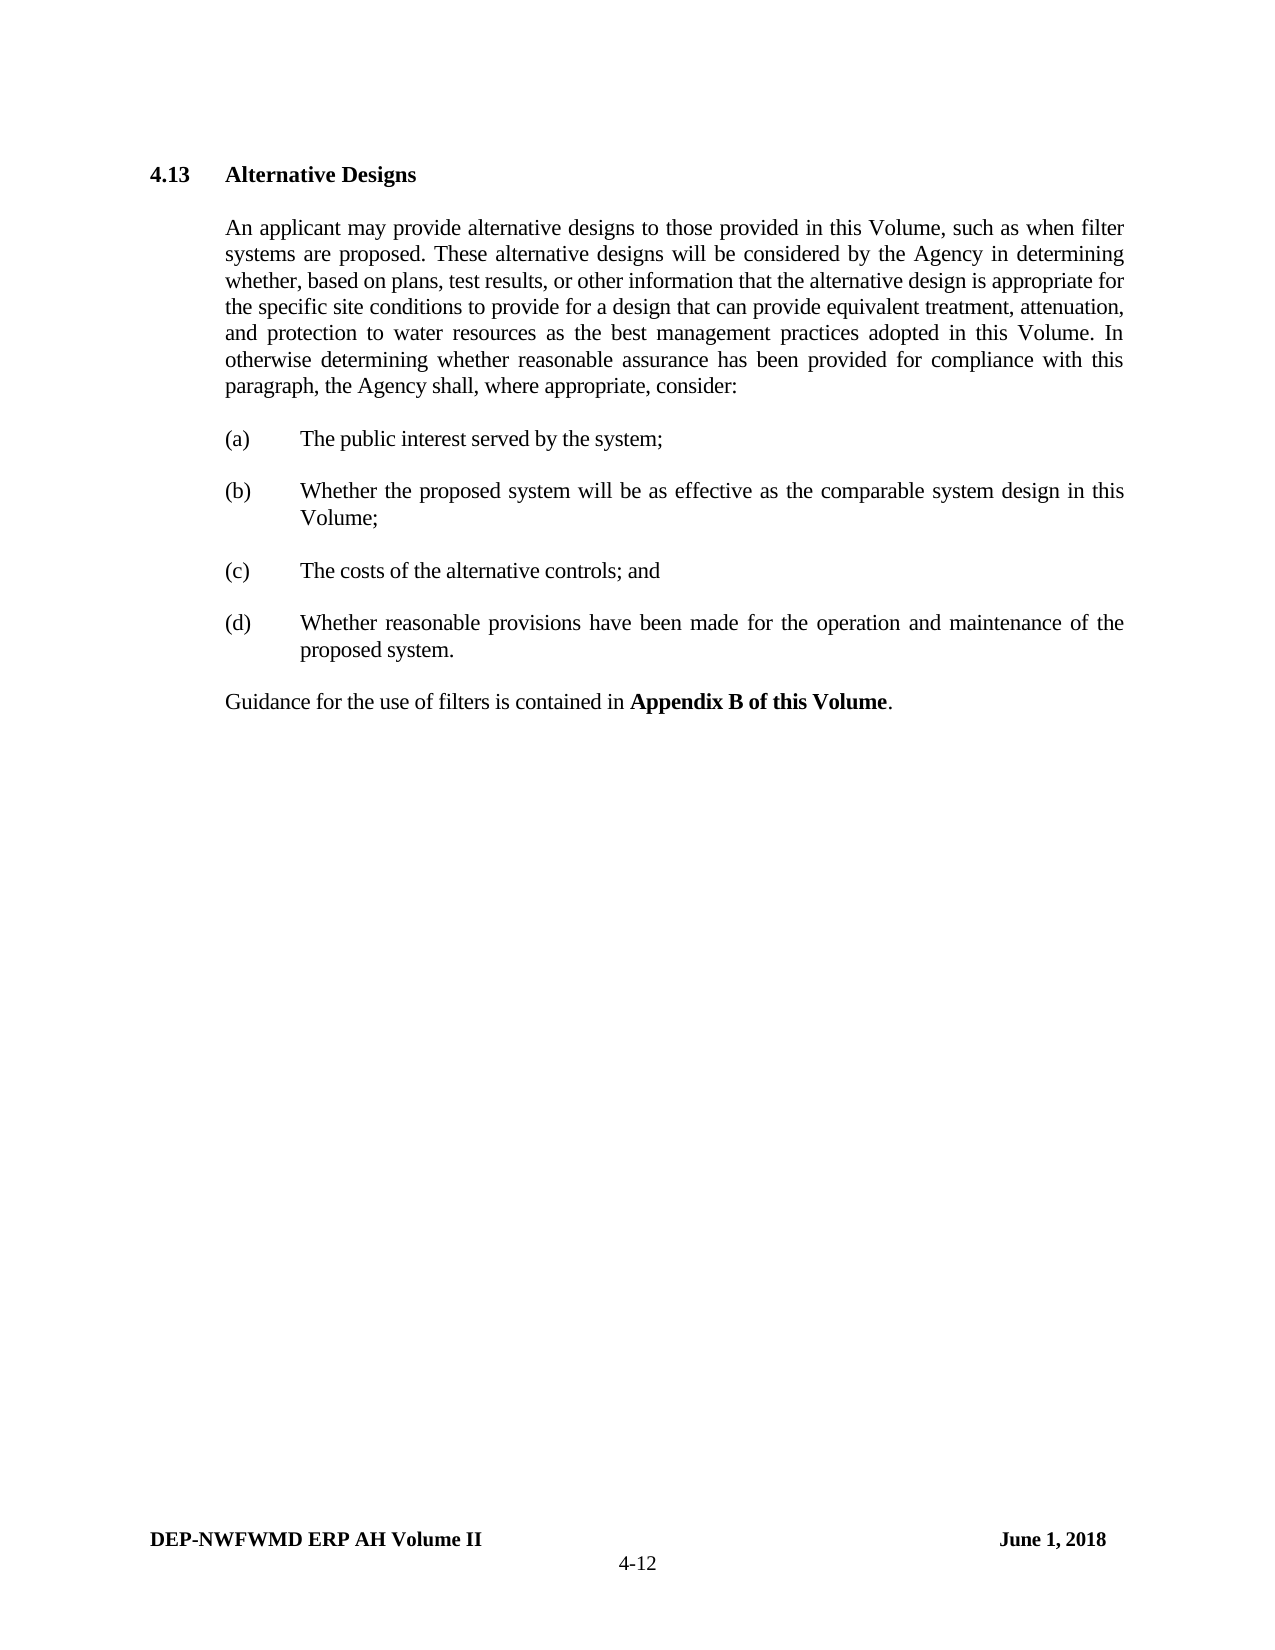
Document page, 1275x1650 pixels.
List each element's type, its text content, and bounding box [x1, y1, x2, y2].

list (a) The public interest served by the system; [225, 425, 1125, 451]
text Guidance for the use of filters is contained in Appendix B of this Volume. [225, 688, 1125, 715]
list (d) Whether reasonable provisions have been made for the operation and maintenance of the proposed system. [225, 609, 1125, 662]
subtitle 4.13 Alternative Designs [150, 161, 1125, 188]
text An applicant may provide alternative designs to those provided in this Volume, such as when filter systems are proposed. These alternative designs will be considered by the Agency in determining whether, based on plans, test results, or other information that the alternative design is appropriate for the specific site conditions to provide for a design that can provide equivalent treatment, attenuation, and protection to water resources as the best management practices adopted in this Volume. In otherwise determining whether reasonable assurance has been provided for compliance with this paragraph, the Agency shall, where appropriate, consider: [225, 214, 1125, 398]
list (b) Whether the proposed system will be as effective as the comparable system design in this Volume; [225, 478, 1125, 530]
list (c) The costs of the alternative controls; and [225, 557, 1125, 583]
